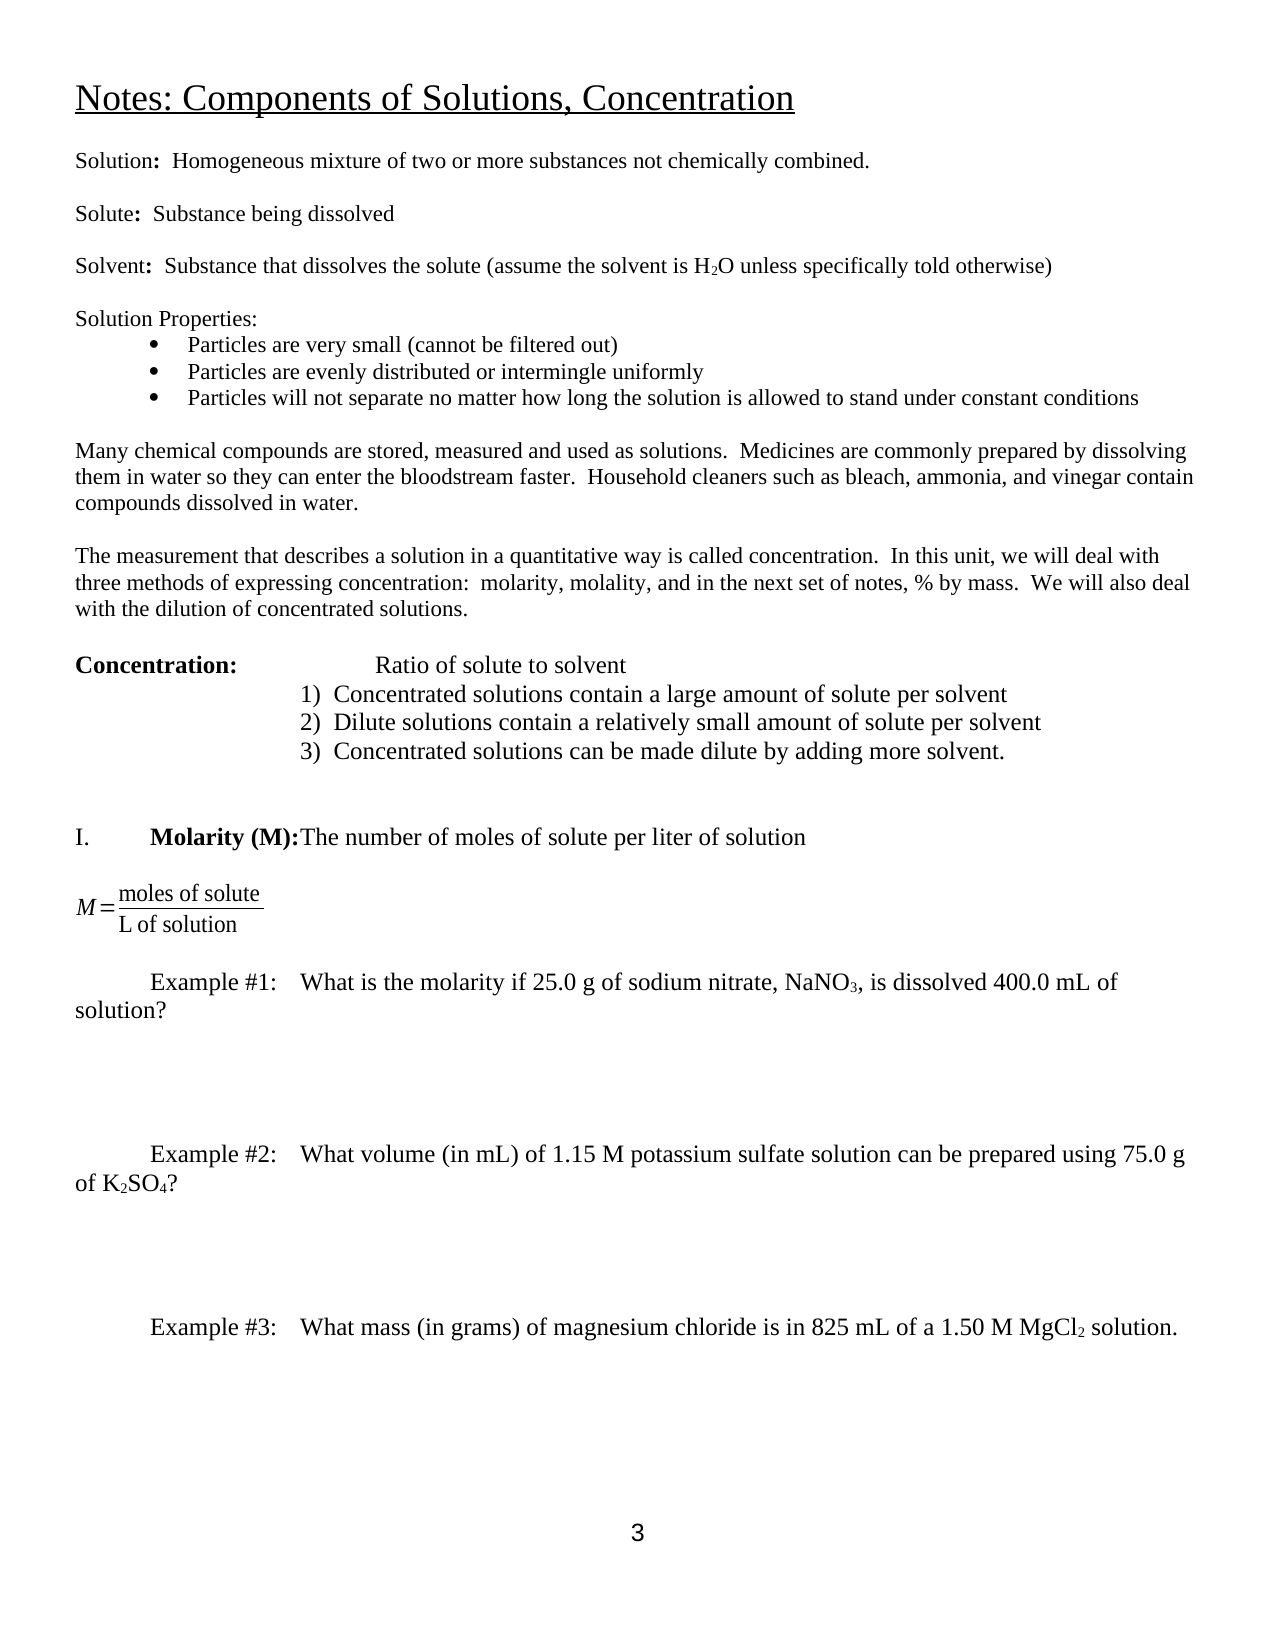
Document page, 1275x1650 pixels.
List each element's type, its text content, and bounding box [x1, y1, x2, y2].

text Example #1: What is the molarity if 25.0 g of sodium nitrate, NaNO3, is dissolved 400.0 mL of solution? [75, 967, 1200, 1024]
text I. Molarity (M): The number of moles of solute per liter of solution [75, 822, 1200, 851]
list Particles will not separate no matter how long the solution is allowed to stand under constant conditions [150, 384, 1200, 410]
text Solution: Homogeneous mixture of two or more substances not chemically combined. [75, 147, 1200, 173]
text Solvent: Substance that dissolves the solute (assume the solvent is H2O unless specifically told otherwise) [75, 252, 1200, 279]
text Solute: Substance being dissolved [75, 199, 1200, 226]
text 1) Concentrated solutions contain a large amount of solute per solvent [75, 679, 1200, 707]
text Solution Properties: [75, 305, 1200, 331]
text The measurement that describes a solution in a quantitative way is called concentration. In this unit, we will deal with three methods of expressing concentration: molarity, molality, and in the next set of notes, % by mass. We will also deal with the dilution of concentrated solutions. [75, 542, 1200, 621]
text Concentration: Ratio of solute to solvent [75, 650, 1200, 679]
text Example #2: What volume (in mL) of 1.15 M potassium sulfate solution can be prepared using 75.0 g of K2SO4? [75, 1139, 1200, 1197]
text Example #3: What mass (in grams) of magnesium chloride is in 825 mL of a 1.50 M MgCl2 solution. [75, 1312, 1200, 1340]
text 2) Dilute solutions contain a relatively small amount of solute per solvent [75, 707, 1200, 736]
text 3) Concentrated solutions can be made dilute by adding more solvent. [75, 736, 1200, 765]
text Many chemical compounds are stored, measured and used as solutions. Medicines are commonly prepared by dissolving them in water so they can enter the bloodstream faster. Household cleaners such as bleach, ammonia, and vinegar contain compounds dissolved in water. [75, 437, 1200, 516]
list Particles are very small (cannot be filtered out) [150, 331, 1200, 358]
list Particles are evenly distributed or intermingle uniformly [150, 358, 1200, 384]
text ConcentrationNotes: Components of Solutions, Concentration [75, 75, 1200, 118]
